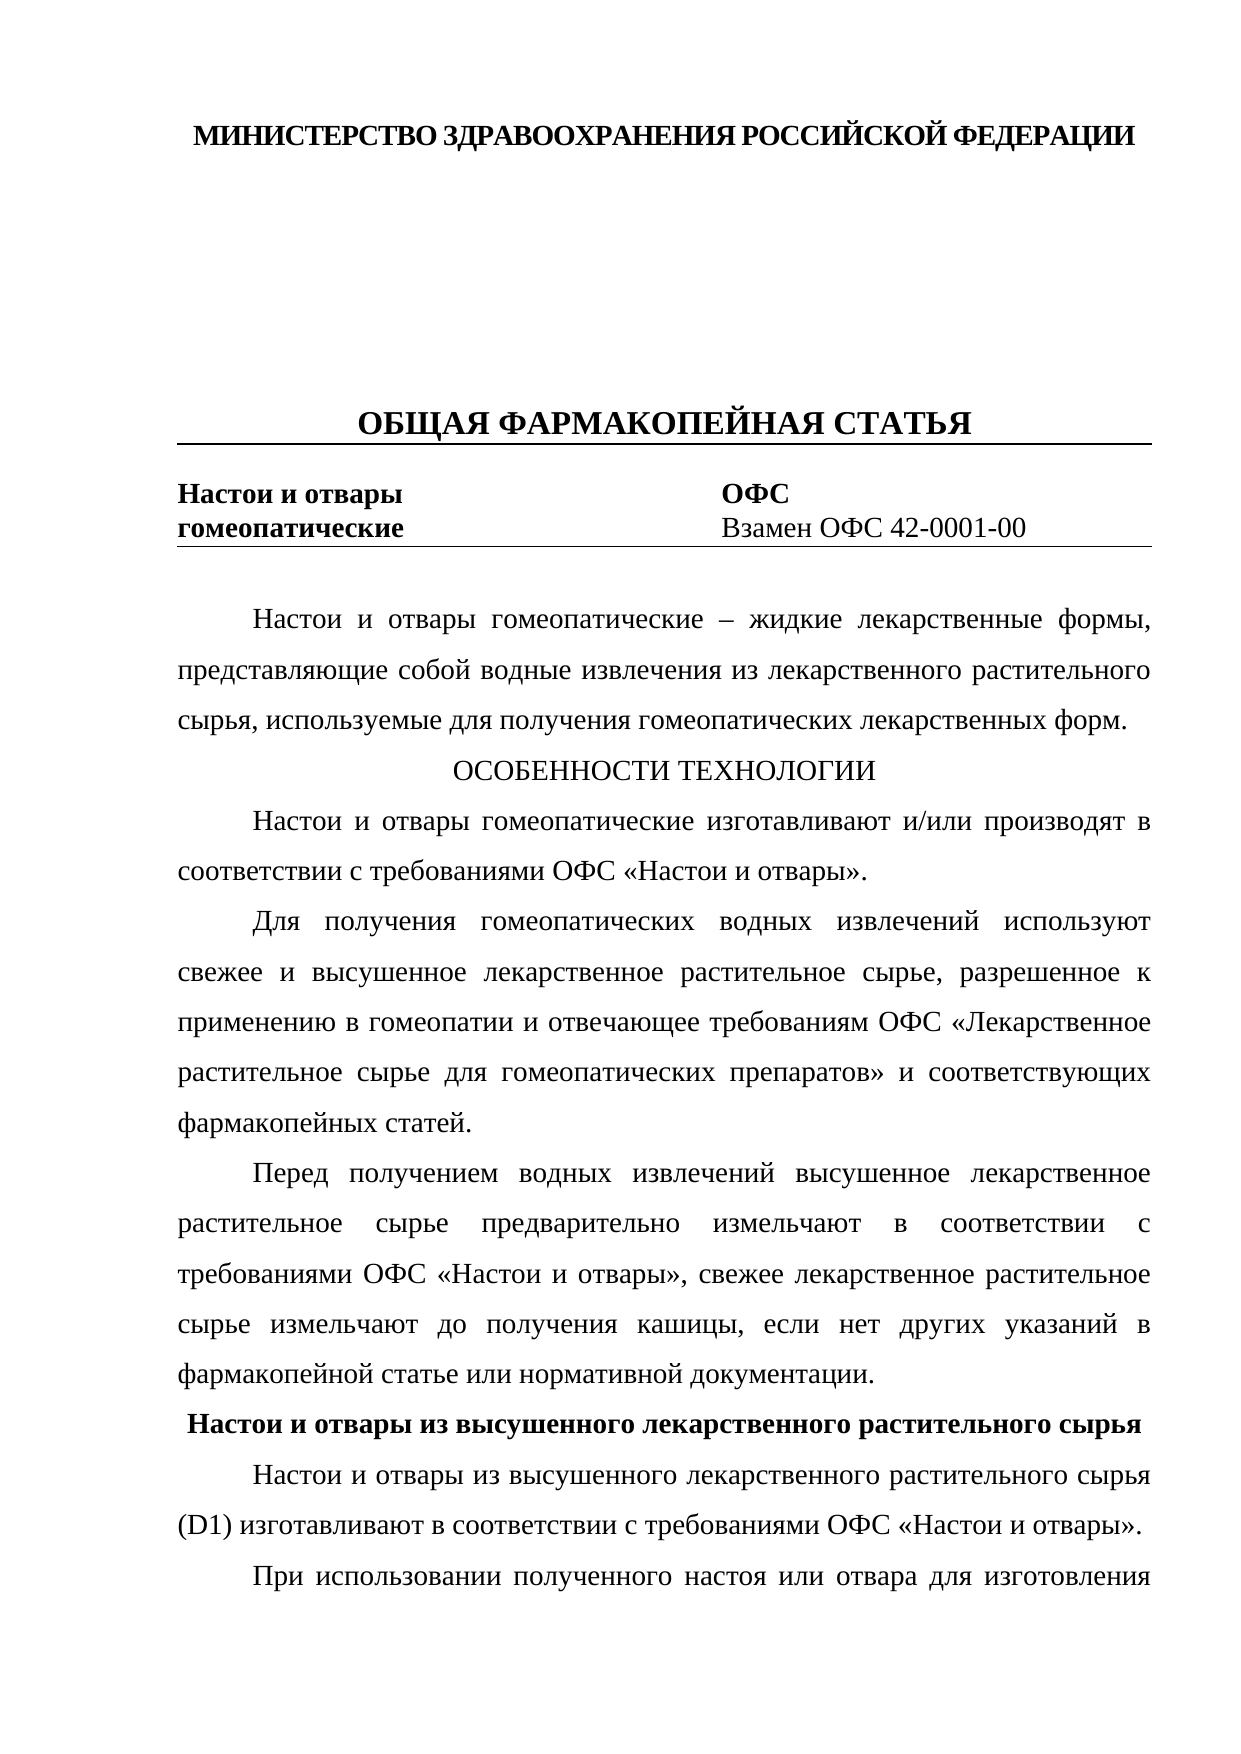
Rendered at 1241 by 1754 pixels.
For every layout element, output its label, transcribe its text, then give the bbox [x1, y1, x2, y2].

text ОБЩАЯ ФАРМАКОПЕЙНАЯ СТАТЬЯ [177, 403, 1152, 443]
text Настои и отвары гомеопатические изготавливают и/или производят в соответствии с требованиями ОФС «Настои и отвары». [177, 803, 1152, 887]
title Настои и отвары ОФС [177, 477, 1152, 510]
text ОСОБЕННОСТИ ТЕХНОЛОГИИ [177, 753, 1152, 786]
text Настои и отвары гомеопатические – жидкие лекарственные формы, представляющие собой водные извлечения из лекарственного растительного сырья, используемые для получения гомеопатических лекарственных форм. [177, 602, 1152, 736]
text Настои и отвары из высушенного лекарственного растительного сырья [177, 1407, 1152, 1440]
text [177, 1558, 1152, 1591]
text МИНИСТЕРСТВО ЗДРАВООХРАНЕНИЯ РОССИЙСКОЙ ФЕДЕРАЦИИ [177, 118, 1152, 152]
text Перед получением водных извлечений высушенное лекарственное растительное сырье предварительно измельчают в соответствии с требованиями ОФС «Настои и отвары», свежее лекарственное растительное сырье измельчают до получения кашицы, если нет других указаний в фармакопейной статье или нормативной документации. [177, 1155, 1152, 1390]
text Для получения гомеопатических водных извлечений используют свежее и высушенное лекарственное растительное сырье, разрешенное к применению в гомеопатии и отвечающее требованиям ОФС «Лекарственное растительное сырье для гомеопатических препаратов» и соответствующих фармакопейных статей. [177, 903, 1152, 1138]
text гомеопатические Взамен ОФС 42-0001-00 [177, 510, 1152, 546]
text Настои и отвары из высушенного лекарственного растительного сырья (D1) изготавливают в соответствии с требованиями ОФС «Настои и отвары». [177, 1457, 1152, 1541]
